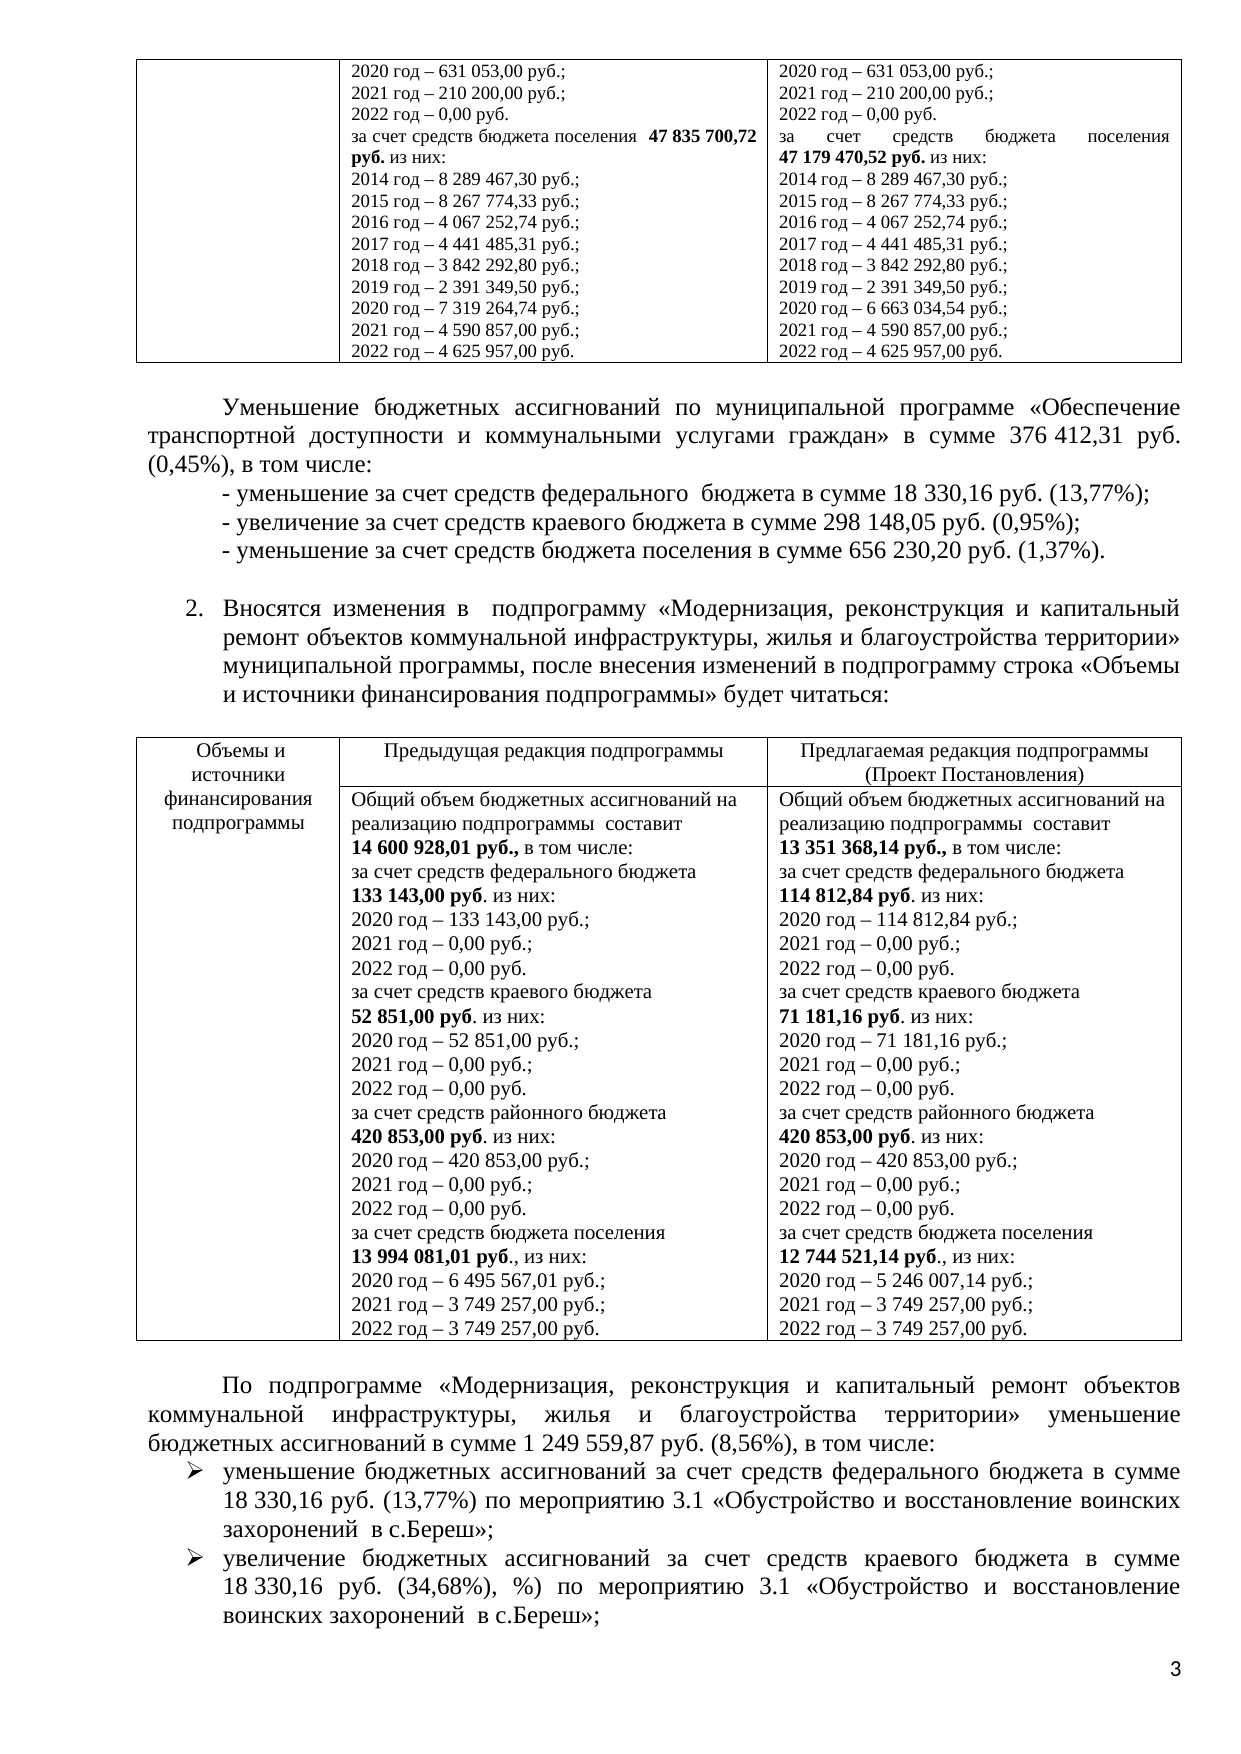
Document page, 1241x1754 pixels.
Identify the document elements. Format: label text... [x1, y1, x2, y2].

list Вносятся изменения в подпрограмму «Модернизация, реконструкция и капитальный ремонт объектов коммунальной инфраструктуры, жилья и благоустройства территории» муниципальной программы, после внесения изменений в подпрограмму строка «Объемы и источники финансирования подпрограммы» будет читаться: [185, 593, 1181, 708]
text Уменьшение бюджетных ассигнований по муниципальной программе «Обеспечение транспортной доступности и коммунальными услугами граждан» в сумме 376 412,31 руб. (0,45%), в том числе: [148, 392, 1181, 478]
list увеличение бюджетных ассигнований за счет средств краевого бюджета в сумме 18 330,16 руб. (34,68%), %) по мероприятию 3.1 «Обустройство и восстановление воинских захоронений в с.Береш»; [185, 1543, 1181, 1629]
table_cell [768, 60, 1181, 362]
text - уменьшение за счет средств бюджета поселения в сумме 656 230,20 руб. (1,37%). [148, 536, 1181, 564]
table_header Предыдущая редакция подпрограммы [340, 738, 767, 786]
text По подпрограмме «Модернизация, реконструкция и капитальный ремонт объектов коммунальной инфраструктуры, жилья и благоустройства территории» уменьшение бюджетных ассигнований в сумме 1 249 559,87 руб. (8,56%), в том числе: [148, 1370, 1181, 1456]
text - увеличение за счет средств краевого бюджета в сумме 298 148,05 руб. (0,95%); [148, 507, 1181, 536]
table_header Предлагаемая редакция подпрограммы (Проект Постановления) [768, 738, 1181, 786]
table_cell Общий объем бюджетных ассигнований на реализацию подпрограммы составит 14 600 928,01 руб., в том числе: за счет средств федерального бюджета 133 143,00 руб. из них: 2020 год – 133 143,00 руб.; 2021 год – 0,00 руб.; 2022 год – 0,00 руб. за счет средств краевого бюджета 52 851,00 руб. из них: 2020 год – 52 851,00 руб.; 2021 год – 0,00 руб.; 2022 год – 0,00 руб. за счет средств районного бюджета 420 853,00 руб. из них: 2020 год – 420 853,00 руб.; 2021 год – 0,00 руб.; 2022 год – 0,00 руб. за счет средств бюджета поселения 13 994 081,01 руб., из них: 2020 год – 6 495 567,01 руб.; 2021 год – 3 749 257,00 руб.; 2022 год – 3 749 257,00 руб. [340, 787, 767, 1340]
text - уменьшение за счет средств федерального бюджета в сумме 18 330,16 руб. (13,77%); [148, 478, 1181, 507]
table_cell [340, 60, 767, 362]
table_header Объемы и источники финансирования подпрограммы [137, 738, 339, 1340]
list уменьшение бюджетных ассигнований за счет средств федерального бюджета в сумме 18 330,16 руб. (13,77%) по мероприятию 3.1 «Обустройство и восстановление воинских захоронений в с.Береш»; [185, 1456, 1181, 1543]
table_cell Общий объем бюджетных ассигнований на реализацию подпрограммы составит 13 351 368,14 руб., в том числе: за счет средств федерального бюджета 114 812,84 руб. из них: 2020 год – 114 812,84 руб.; 2021 год – 0,00 руб.; 2022 год – 0,00 руб. за счет средств краевого бюджета 71 181,16 руб. из них: 2020 год – 71 181,16 руб.; 2021 год – 0,00 руб.; 2022 год – 0,00 руб. за счет средств районного бюджета 420 853,00 руб. из них: 2020 год – 420 853,00 руб.; 2021 год – 0,00 руб.; 2022 год – 0,00 руб. за счет средств бюджета поселения 12 744 521,14 руб., из них: 2020 год – 5 246 007,14 руб.; 2021 год – 3 749 257,00 руб.; 2022 год – 3 749 257,00 руб. [768, 787, 1181, 1340]
